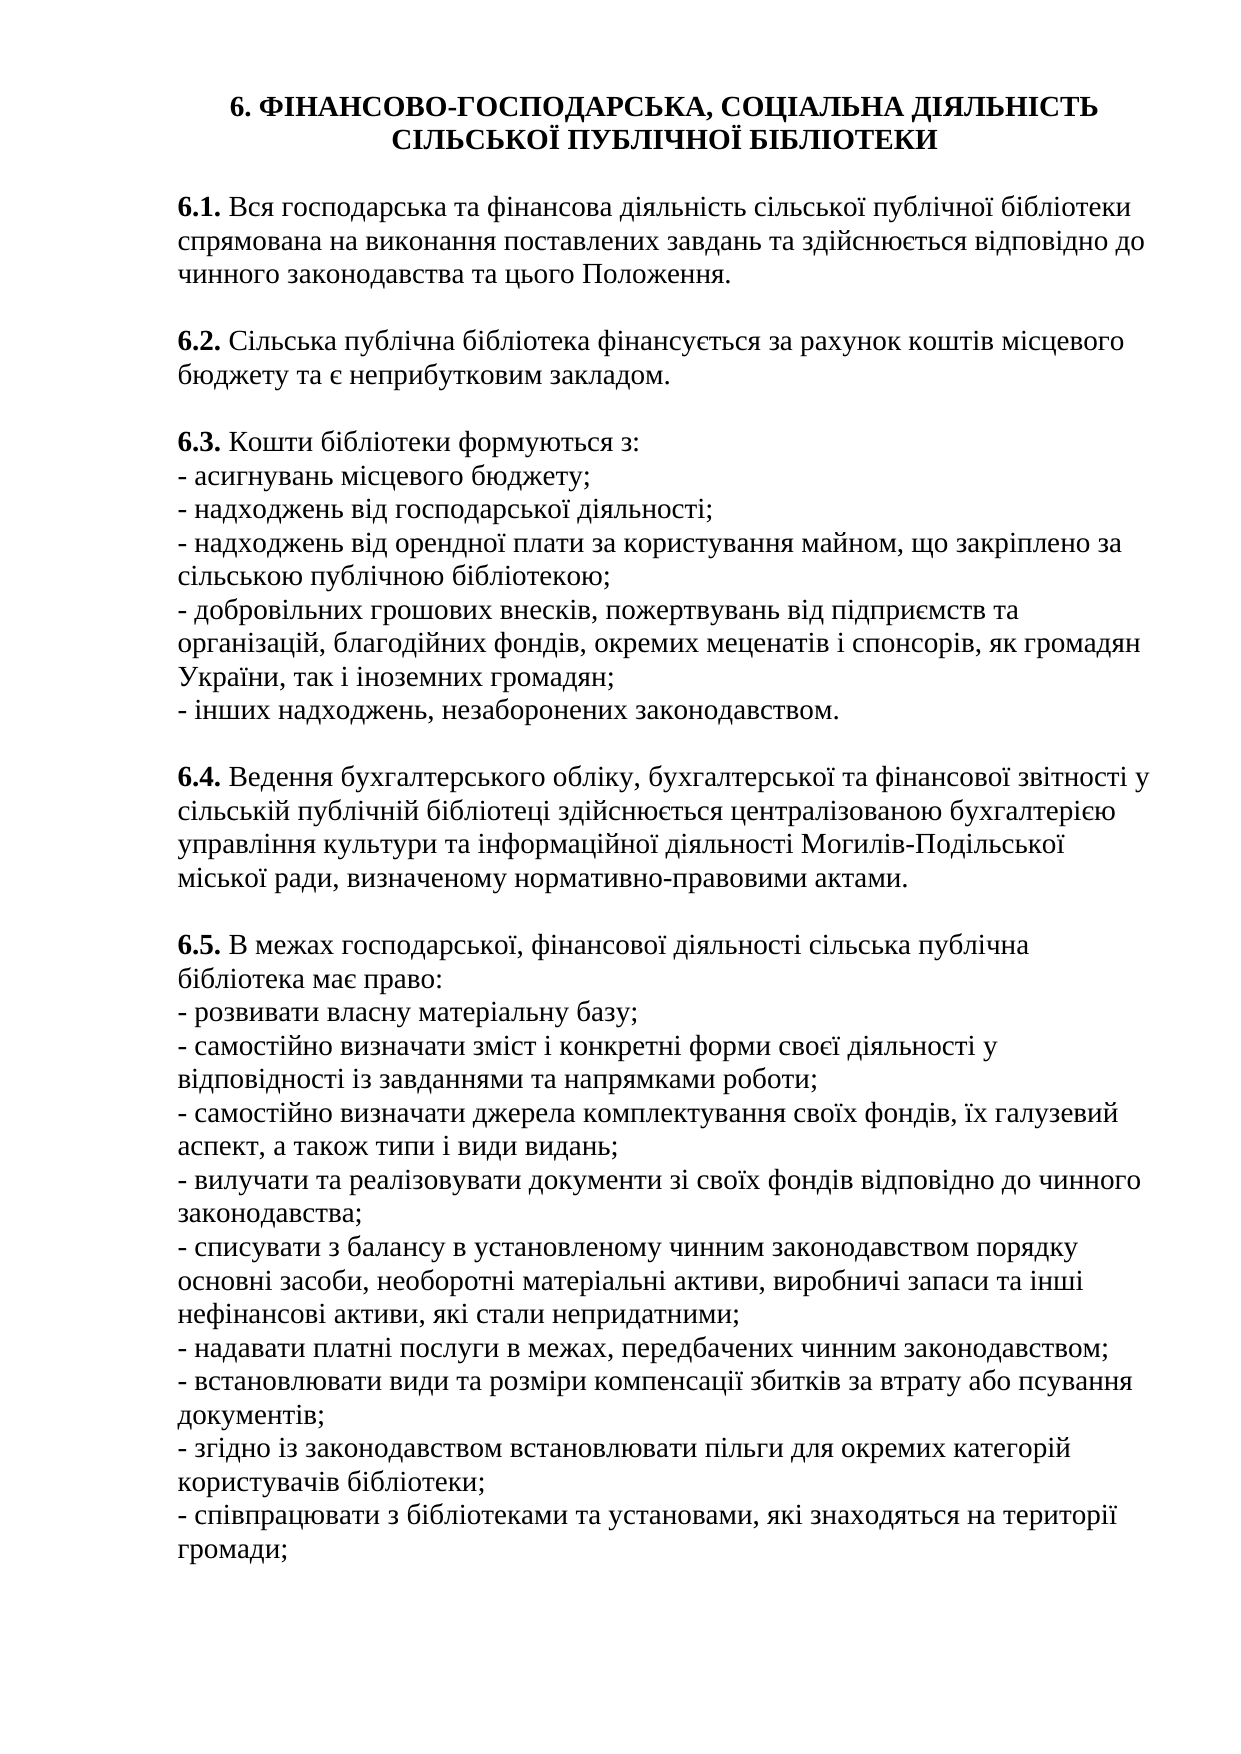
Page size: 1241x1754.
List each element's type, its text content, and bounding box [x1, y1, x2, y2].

text 6.3. Кошти бібліотеки формуються з: [177, 424, 1152, 458]
text 6.2. Сільська публічна бібліотека фінансується за рахунок коштів місцевого бюджету та є неприбутковим закладом. [177, 323, 1152, 391]
text - згідно із законодавством встановлювати пільги для окремих категорій користувачів бібліотеки; [177, 1430, 1152, 1497]
text - списувати з балансу в установленому чинним законодавством порядку основні засоби, необоротні матеріальні активи, виробничі запаси та інші нефінансові активи, які стали непридатними; [177, 1229, 1152, 1330]
text - надходжень від господарської діяльності; [177, 491, 1152, 525]
text 6.4. Ведення бухгалтерського обліку, бухгалтерської та фінансової звітності у сільській публічній бібліотеці здійснюється централізованою бухгалтерією управління культури та інформаційної діяльності Могилів-Подільської міської ради, визначеному нормативно-правовими актами. [177, 759, 1152, 894]
text - надходжень від орендної плати за користування майном, що закріплено за сільською публічною бібліотекою; [177, 525, 1152, 592]
text - самостійно визначати джерела комплектування своїх фондів, їх галузевий аспект, а також типи і види видань; [177, 1095, 1152, 1162]
text - співпрацювати з бібліотеками та установами, які знаходяться на території громади; [177, 1497, 1152, 1564]
text - самостійно визначати зміст і конкретні форми своєї діяльності у відповідності із завданнями та напрямками роботи; [177, 1028, 1152, 1095]
text - надавати платні послуги в межах, передбачених чинним законодавством; [177, 1330, 1152, 1363]
text - асигнувань місцевого бюджету; [177, 458, 1152, 491]
text - інших надходжень, незаборонених законодавством. [177, 692, 1152, 726]
text 6.1. Вся господарська та фінансова діяльність сільської публічної бібліотеки спрямована на виконання поставлених завдань та здійснюється відповідно до чинного законодавства та цього Положення. [177, 189, 1152, 290]
text 6.5. В межах господарської, фінансової діяльності сільська публічна бібліотека має право: [177, 927, 1152, 994]
text 6. ФІНАНСОВО-ГОСПОДАРСЬКА, СОЦІАЛЬНА ДІЯЛЬНІСТЬ СІЛЬСЬКОЇ ПУБЛІЧНОЇ БІБЛІОТЕКИ [177, 89, 1152, 156]
text - добровільних грошових внесків, пожертвувань від підприємств та організацій, благодійних фондів, окремих меценатів і спонсорів, як громадян України, так і іноземних громадян; [177, 592, 1152, 692]
text - розвивати власну матеріальну базу; [177, 994, 1152, 1028]
text - встановлювати види та розміри компенсації збитків за втрату або псування документів; [177, 1363, 1152, 1430]
text - вилучати та реалізовувати документи зі своїх фондів відповідно до чинного законодавства; [177, 1162, 1152, 1229]
